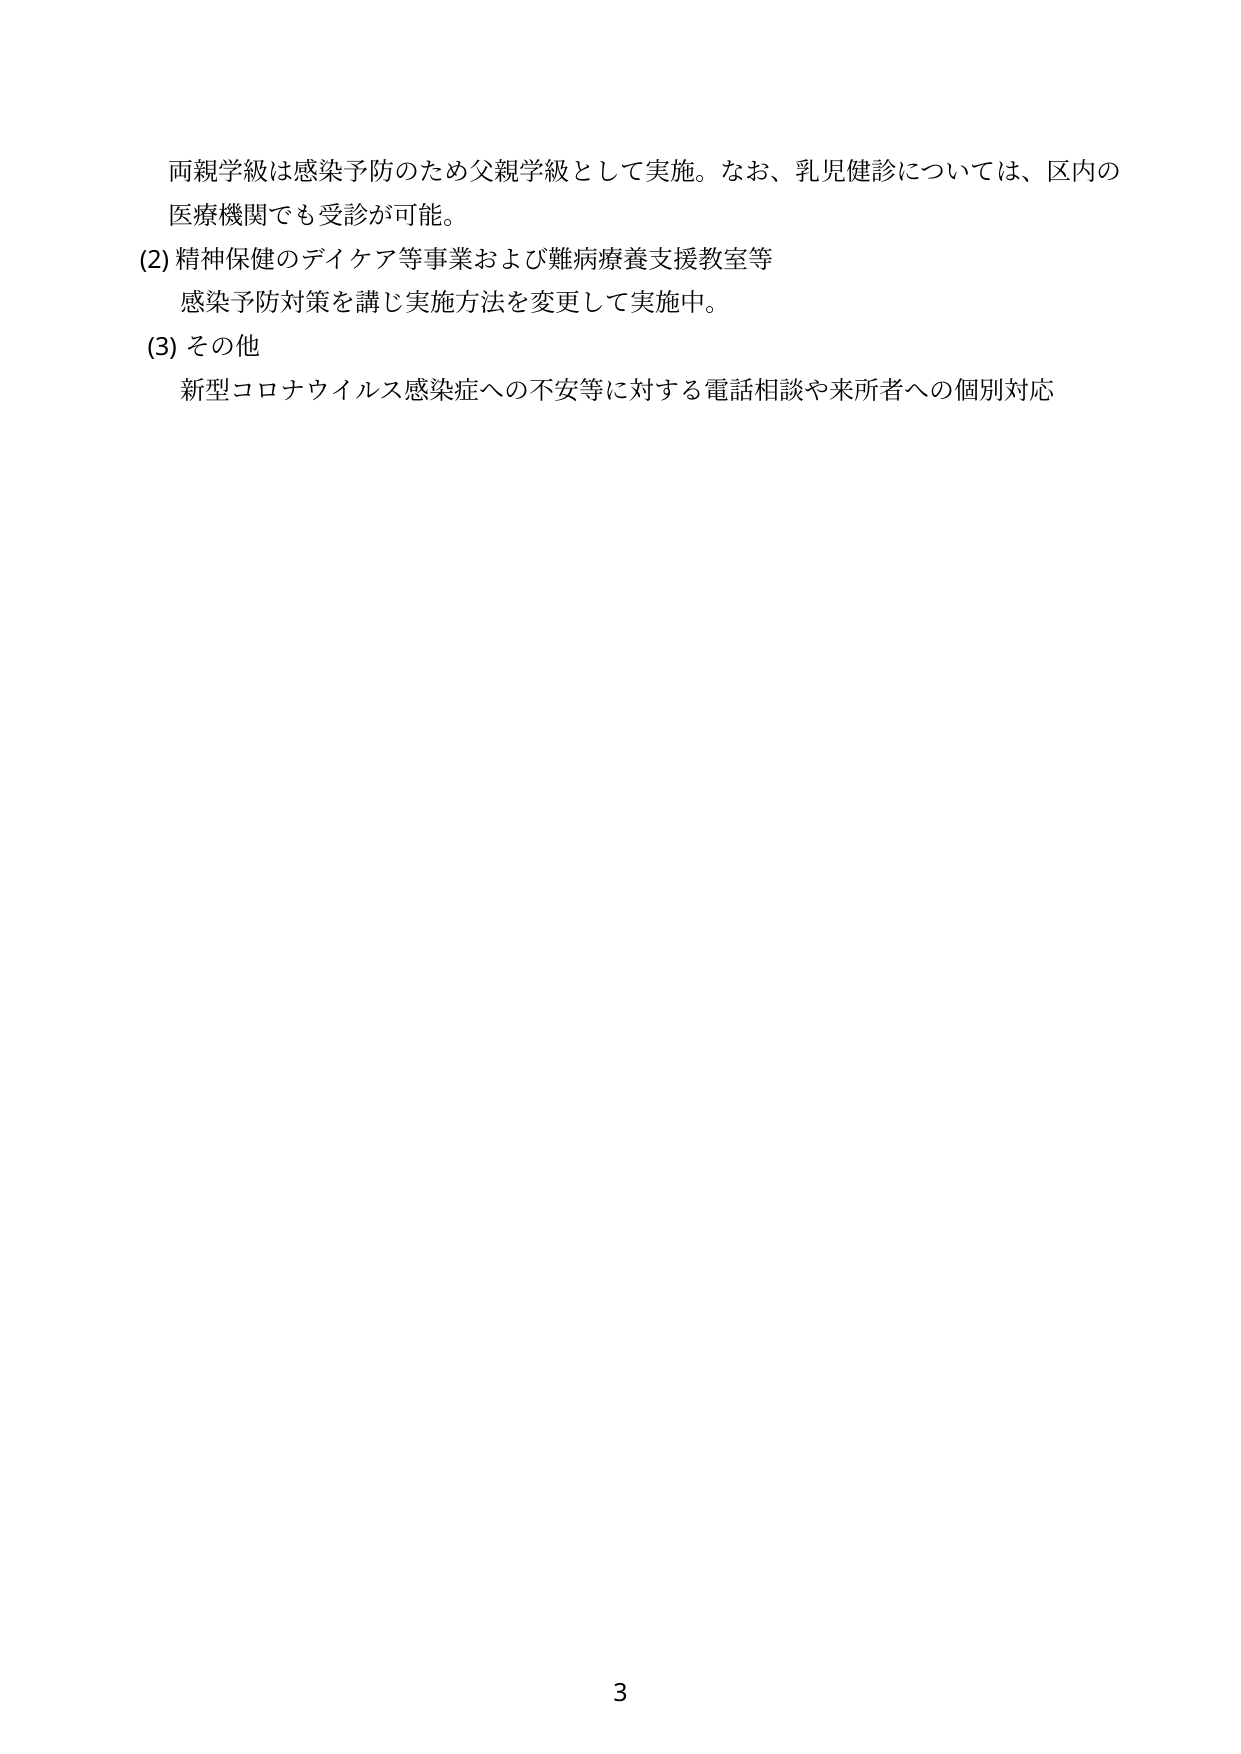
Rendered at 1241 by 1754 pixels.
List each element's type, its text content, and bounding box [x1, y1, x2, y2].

text (2) 精神保健のデイケア等事業および難病療養支援教室等 [133, 236, 1122, 279]
list その他 [147, 323, 1122, 367]
text 感染予防対策を講じ実施方法を変更して実施中。 [143, 279, 1122, 323]
text 新型コロナウイルス感染症への不安等に対する電話相談や来所者への個別対応 [143, 367, 1122, 411]
text 両親学級は感染予防のため父親学級として実施。なお、乳児健診については、区内の医療機関でも受診が可能。 [168, 148, 1122, 236]
